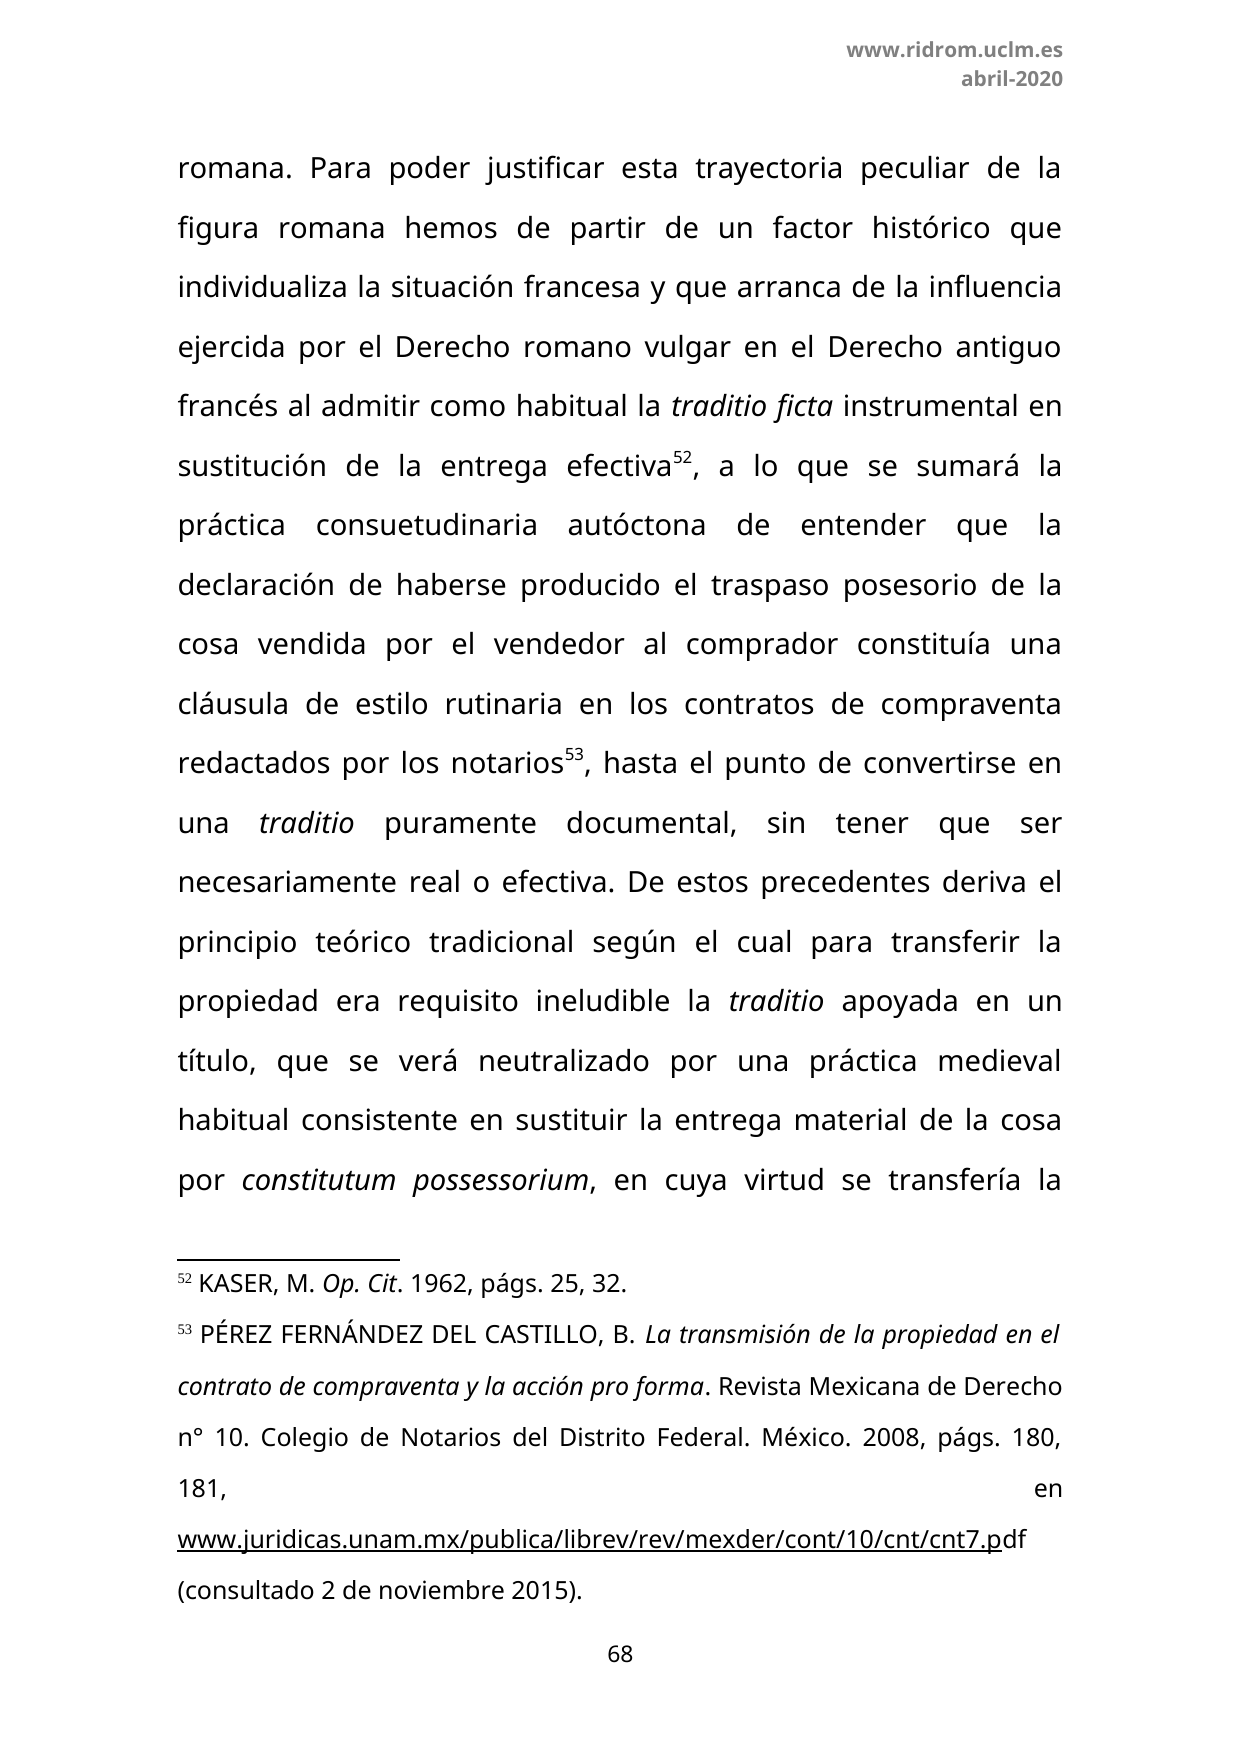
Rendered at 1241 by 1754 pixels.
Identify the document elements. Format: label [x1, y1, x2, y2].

text [177, 148, 1063, 1198]
